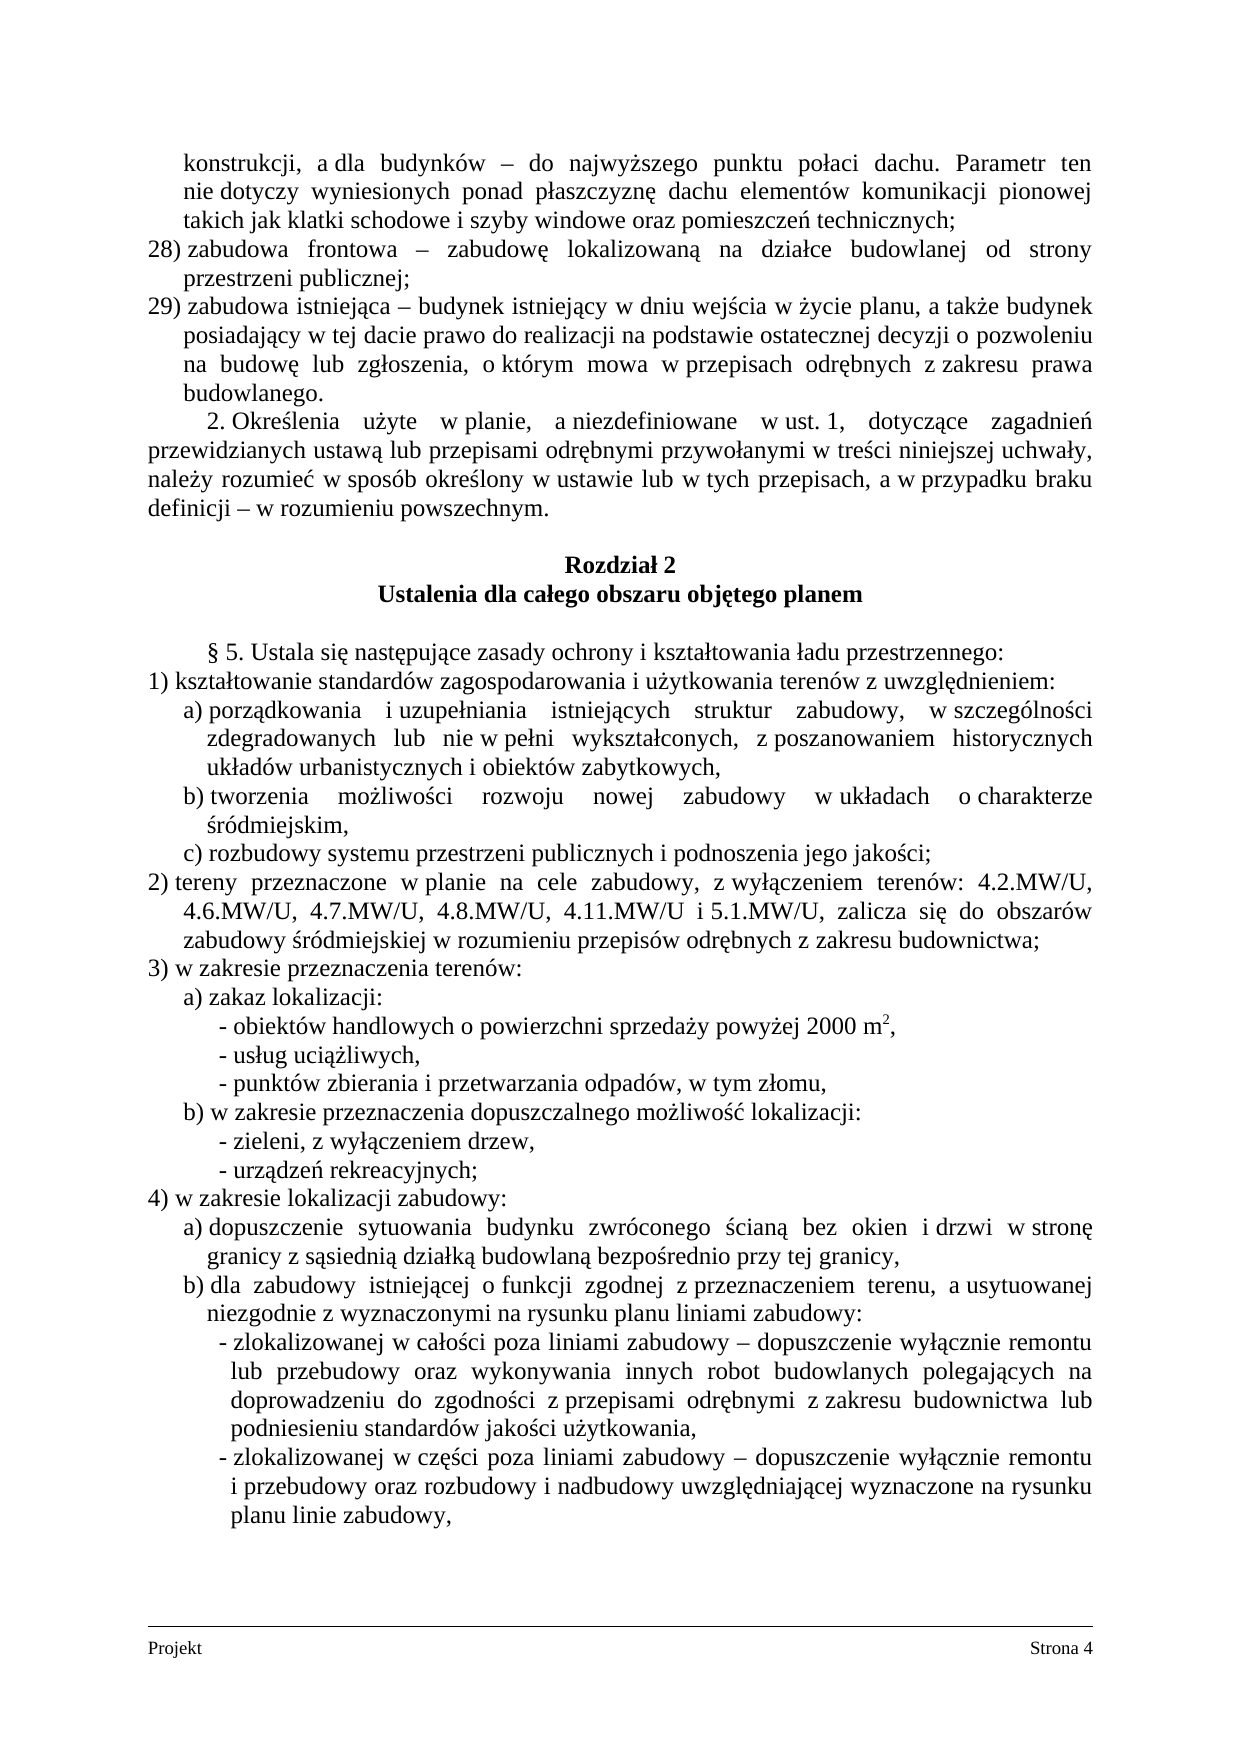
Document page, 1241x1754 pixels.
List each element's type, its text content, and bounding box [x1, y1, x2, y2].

text 4) w zakresie lokalizacji zabudowy: [148, 1183, 1093, 1212]
text - obiektów handlowych o powierzchni sprzedaży powyżej 2000 m2, [218, 1011, 1093, 1040]
text 3) w zakresie przeznaczenia terenów: [148, 953, 1093, 982]
text 2. Określenia użyte w planie, a niezdefiniowane w ust. 1, dotyczące zagadnień przewidzianych ustawą lub przepisami odrębnymi przywołanymi w treści niniejszej uchwały, należy rozumieć w sposób określony w ustawie lub w tych przepisach, a w przypadku braku definicji – w rozumieniu powszechnym. [148, 406, 1093, 521]
text b) w zakresie przeznaczenia dopuszczalnego możliwość lokalizacji: [183, 1097, 1093, 1126]
text a) porządkowania i uzupełniania istniejących struktur zabudowy, w szczególności zdegradowanych lub nie w pełni wykształconych, z poszanowaniem historycznych układów urbanistycznych i obiektów zabytkowych, [183, 695, 1093, 781]
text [148, 148, 1093, 234]
text § 5. Ustala się następujące zasady ochrony i kształtowania ładu przestrzennego: [148, 637, 1093, 666]
text Rozdział 2 Ustalenia dla całego obszaru objętego planem [148, 551, 1093, 608]
text - zieleni, z wyłączeniem drzew, [218, 1126, 1093, 1155]
text 2) tereny przeznaczone w planie na cele zabudowy, z wyłączeniem terenów: 4.2.MW/U, 4.6.MW/U, 4.7.MW/U, 4.8.MW/U, 4.11.MW/U i 5.1.MW/U, zalicza się do obszarów zabudowy śródmiejskiej w rozumieniu przepisów odrębnych z zakresu budownictwa; [148, 867, 1093, 953]
text - urządzeń rekreacyjnych; [218, 1155, 1093, 1183]
text 29) zabudowa istniejąca – budynek istniejący w dniu wejścia w życie planu, a także budynek posiadający w tej dacie prawo do realizacji na podstawie ostatecznej decyzji o pozwoleniu na budowę lub zgłoszenia, o którym mowa w przepisach odrębnych z zakresu prawa budowlanego. [148, 291, 1093, 406]
text 1) kształtowanie standardów zagospodarowania i użytkowania terenów z uwzględnieniem: [148, 666, 1093, 695]
text b) dla zabudowy istniejącej o funkcji zgodnej z przeznaczeniem terenu, a usytuowanej niezgodnie z wyznaczonymi na rysunku planu liniami zabudowy: [183, 1270, 1093, 1327]
text - usług uciążliwych, [218, 1040, 1093, 1068]
text - zlokalizowanej w całości poza liniami zabudowy – dopuszczenie wyłącznie remontu lub przebudowy oraz wykonywania innych robot budowlanych polegających na doprowadzeniu do zgodności z przepisami odrębnymi z zakresu budownictwa lub podniesieniu standardów jakości użytkowania, [218, 1327, 1093, 1442]
text b) tworzenia możliwości rozwoju nowej zabudowy w układach o charakterze śródmiejskim, [183, 781, 1093, 838]
text c) rozbudowy systemu przestrzeni publicznych i podnoszenia jego jakości; [183, 838, 1093, 867]
text - punktów zbierania i przetwarzania odpadów, w tym złomu, [218, 1068, 1093, 1097]
text a) dopuszczenie sytuowania budynku zwróconego ścianą bez okien i drzwi w stronę granicy z sąsiednią działką budowlaną bezpośrednio przy tej granicy, [183, 1212, 1093, 1270]
text 28) zabudowa frontowa – zabudowę lokalizowaną na działce budowlanej od strony przestrzeni publicznej; [148, 234, 1093, 291]
text - zlokalizowanej w części poza liniami zabudowy – dopuszczenie wyłącznie remontu i przebudowy oraz rozbudowy i nadbudowy uwzględniającej wyznaczone na rysunku planu linie zabudowy, [218, 1442, 1093, 1528]
text a) zakaz lokalizacji: [183, 982, 1093, 1011]
